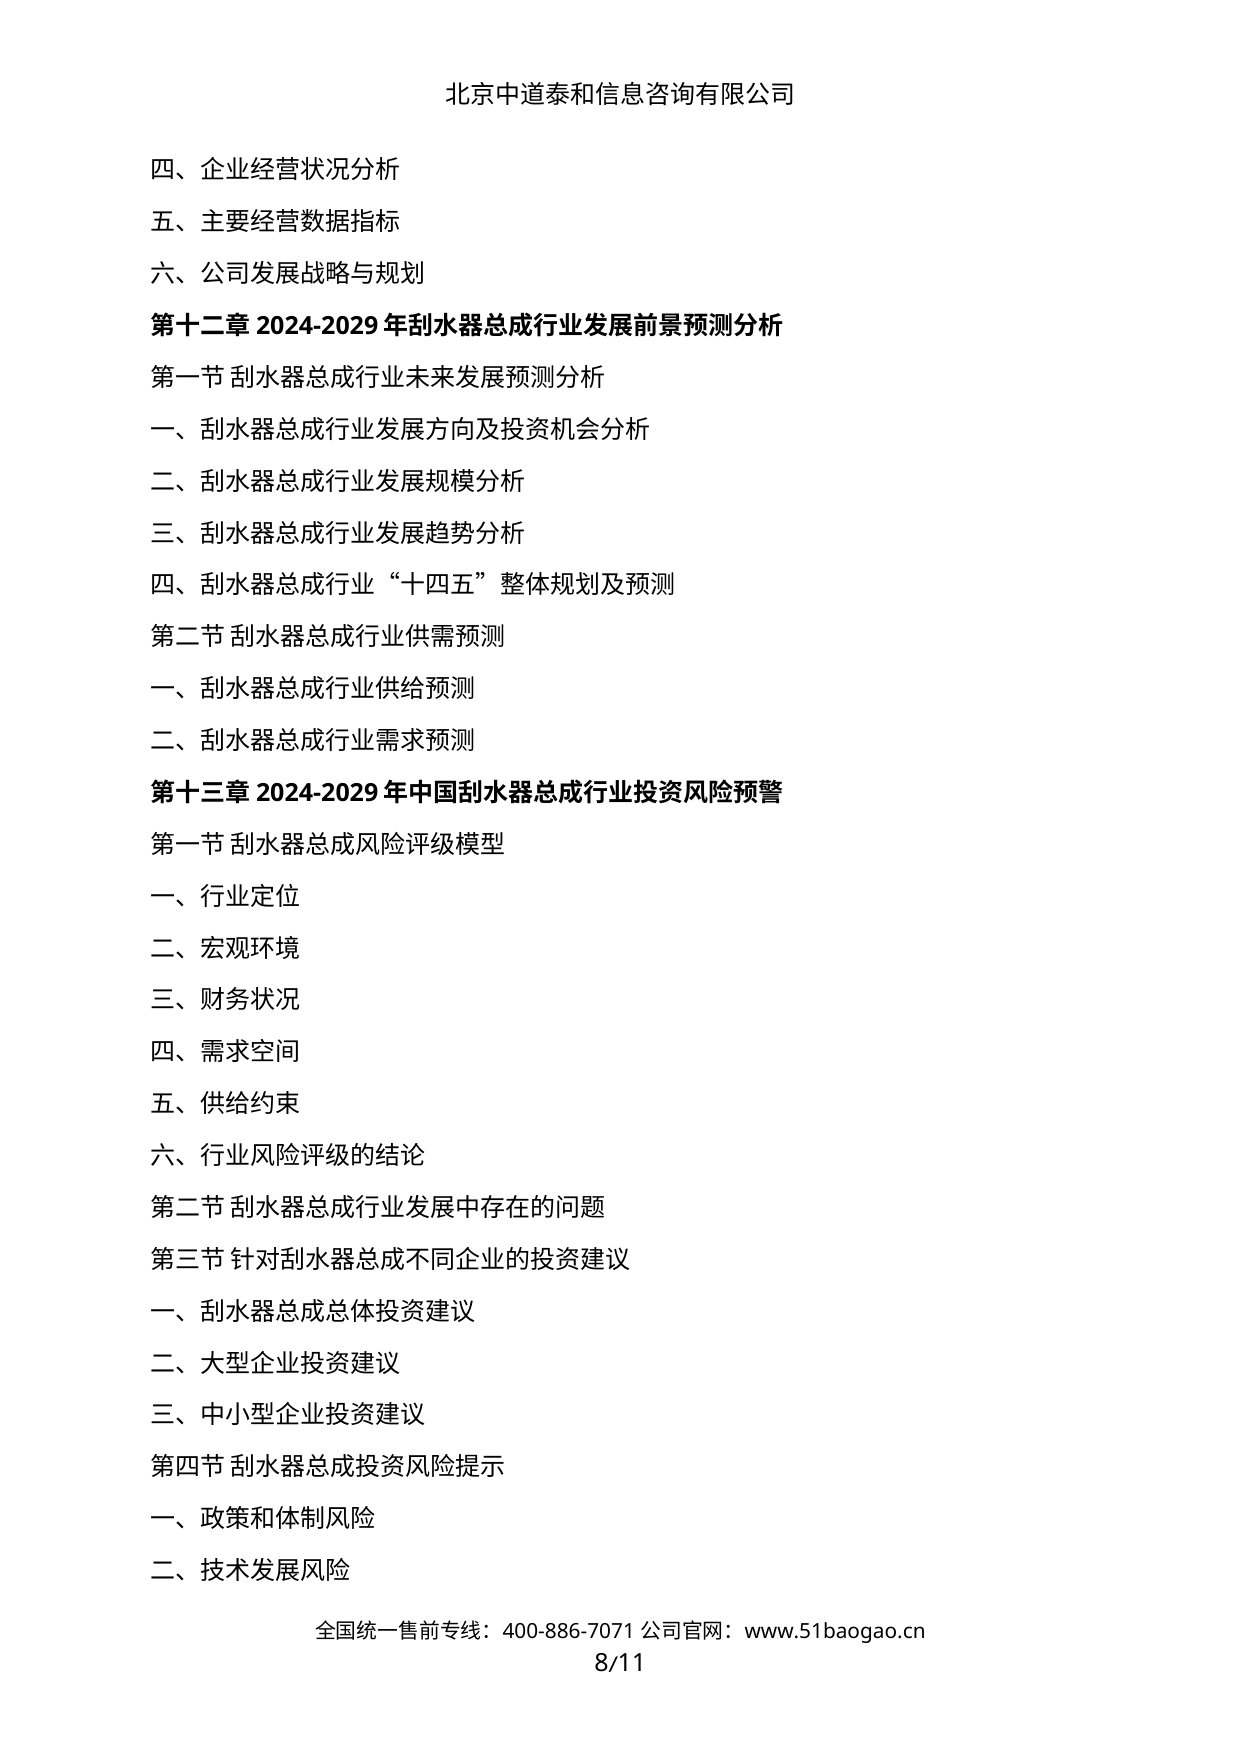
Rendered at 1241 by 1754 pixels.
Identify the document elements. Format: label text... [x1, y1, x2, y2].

text 一、刮水器总成行业发展方向及投资机会分析 [150, 409, 1090, 446]
text 第二节 刮水器总成行业供需预测 [150, 617, 1090, 653]
text 二、大型企业投资建议 [150, 1343, 1090, 1379]
text 一、行业定位 [150, 876, 1090, 912]
text 一、刮水器总成总体投资建议 [150, 1291, 1090, 1327]
text 四、需求空间 [150, 1032, 1090, 1068]
text 二、宏观环境 [150, 928, 1090, 964]
text 三、中小型企业投资建议 [150, 1395, 1090, 1431]
text 二、技术发展风险 [150, 1551, 1090, 1587]
text 第十三章 2024-2029年中国刮水器总成行业投资风险预警 [150, 772, 1090, 809]
text 四、刮水器总成行业“十四五”整体规划及预测 [150, 565, 1090, 601]
text 第十二章 2024-2029年刮水器总成行业发展前景预测分析 [150, 306, 1090, 342]
text 二、刮水器总成行业发展规模分析 [150, 461, 1090, 497]
text 一、政策和体制风险 [150, 1499, 1090, 1535]
text 四、企业经营状况分析 [150, 150, 1090, 186]
text 第三节 针对刮水器总成不同企业的投资建议 [150, 1239, 1090, 1276]
text 五、供给约束 [150, 1084, 1090, 1120]
text 第一节 刮水器总成行业未来发展预测分析 [150, 357, 1090, 394]
text 第二节 刮水器总成行业发展中存在的问题 [150, 1187, 1090, 1224]
text 六、公司发展战略与规划 [150, 254, 1090, 290]
text 第一节 刮水器总成风险评级模型 [150, 824, 1090, 861]
text 三、刮水器总成行业发展趋势分析 [150, 513, 1090, 549]
text 二、刮水器总成行业需求预测 [150, 721, 1090, 757]
text 六、行业风险评级的结论 [150, 1136, 1090, 1172]
text 五、主要经营数据指标 [150, 202, 1090, 238]
text 第四节 刮水器总成投资风险提示 [150, 1447, 1090, 1483]
text 一、刮水器总成行业供给预测 [150, 669, 1090, 705]
text 三、财务状况 [150, 980, 1090, 1016]
